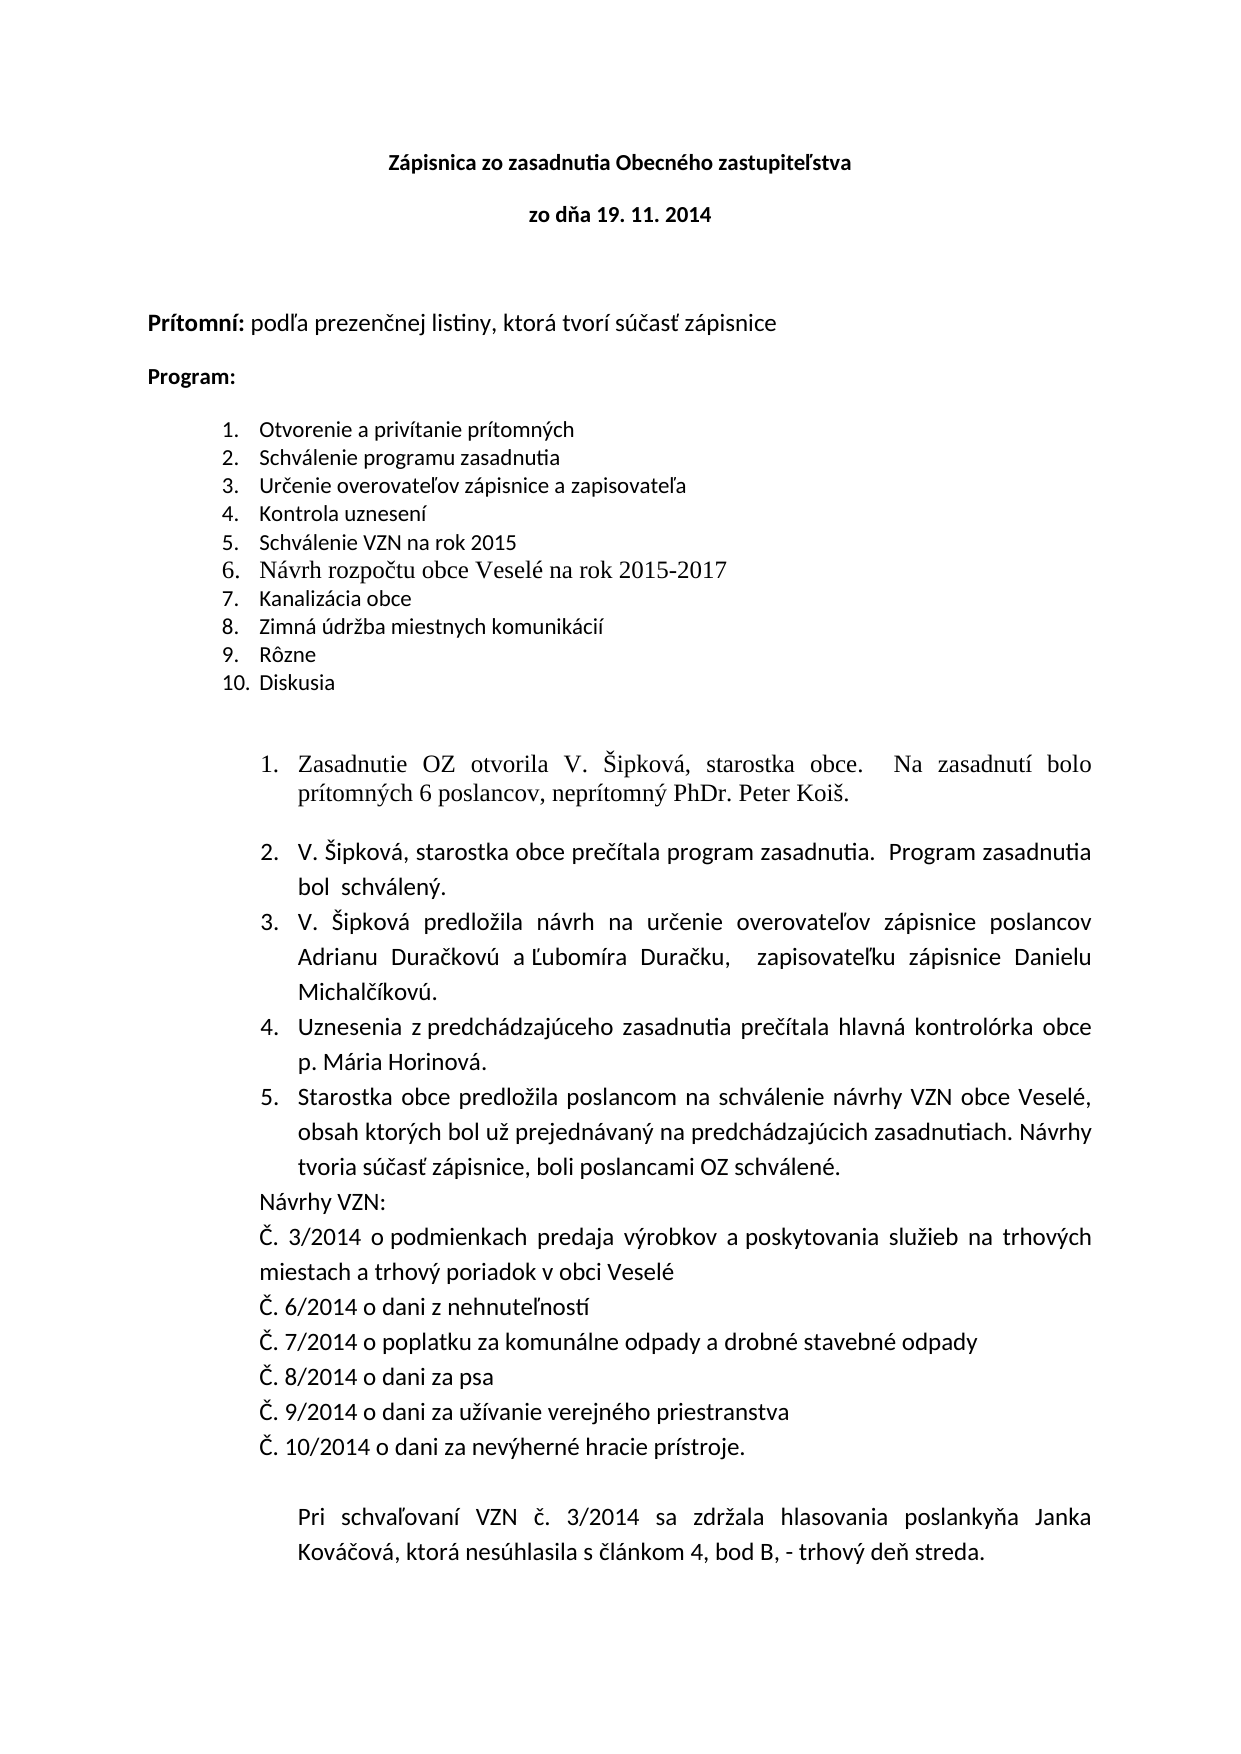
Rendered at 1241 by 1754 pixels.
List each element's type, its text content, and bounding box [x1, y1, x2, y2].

list Č. 7/2014 o poplatku za komunálne odpady a drobné stavebné odpady [259, 1326, 1093, 1356]
list Č. 6/2014 o dani z nehnuteľností [259, 1291, 1093, 1321]
list V. Šipková predložila návrh na určenie overovateľov zápisnice poslancov Adrianu Duračkovú a Ľubomíra Duračku, zapisovateľku zápisnice Danielu Michalčíkovú. [260, 906, 1093, 1006]
list Zimná údržba miestnych komunikácií [222, 612, 1093, 640]
list Starostka obce predložila poslancom na schválenie návrhy VZN obce Veselé, obsah ktorých bol už prejednávaný na predchádzajúcich zasadnutiach. Návrhy tvoria súčasť zápisnice, boli poslancami OZ schválené. [260, 1081, 1093, 1181]
list Návrh rozpočtu obce Veselé na rok 2015-2017 [222, 556, 1093, 584]
list Kontrola uznesení [222, 499, 1093, 528]
list Určenie overovateľov zápisnice a zapisovateľa [222, 472, 1093, 499]
list Pri schvaľovaní VZN č. 3/2014 sa zdržala hlasovania poslankyňa Janka Kováčová, ktorá nesúhlasila s článkom 4, bod B, - trhový deň streda. [298, 1501, 1093, 1566]
list Diskusia [222, 668, 1093, 696]
text Zápisnica zo zasadnutia Obecného zastupiteľstva [148, 148, 1093, 176]
list Otvorenie a privítanie prítomných [222, 416, 1093, 443]
list Návrhy VZN: [259, 1186, 1093, 1216]
text zo dňa 19. 11. 2014 [148, 201, 1093, 229]
list Kanalizácia obce [222, 584, 1093, 612]
list Rôzne [222, 640, 1093, 668]
list Zasadnutie OZ otvorila V. Šipková, starostka obce. Na zasadnutí bolo prítomných 6 poslancov, neprítomný PhDr. Peter Koiš. [260, 749, 1093, 807]
list Schválenie programu zasadnutia [222, 443, 1093, 472]
text Prítomní: podľa prezenčnej listiny, ktorá tvorí súčasť zápisnice [148, 307, 1093, 337]
list V. Šipková, starostka obce prečítala program zasadnutia. Program zasadnutia bol schválený. [260, 836, 1093, 901]
list Uznesenia z predchádzajúceho zasadnutia prečítala hlavná kontrolórka obce p. Mária Horinová. [260, 1011, 1093, 1076]
list Č. 10/2014 o dani za nevýherné hracie prístroje. [259, 1431, 1093, 1461]
list Č. 3/2014 o podmienkach predaja výrobkov a poskytovania služieb na trhových miestach a trhový poriadok v obci Veselé [259, 1221, 1093, 1286]
list Schválenie VZN na rok 2015 [222, 528, 1093, 556]
list Č. 9/2014 o dani za užívanie verejného priestranstva [259, 1396, 1093, 1426]
list Č. 8/2014 o dani za psa [259, 1361, 1093, 1391]
text Program: [148, 362, 1093, 391]
